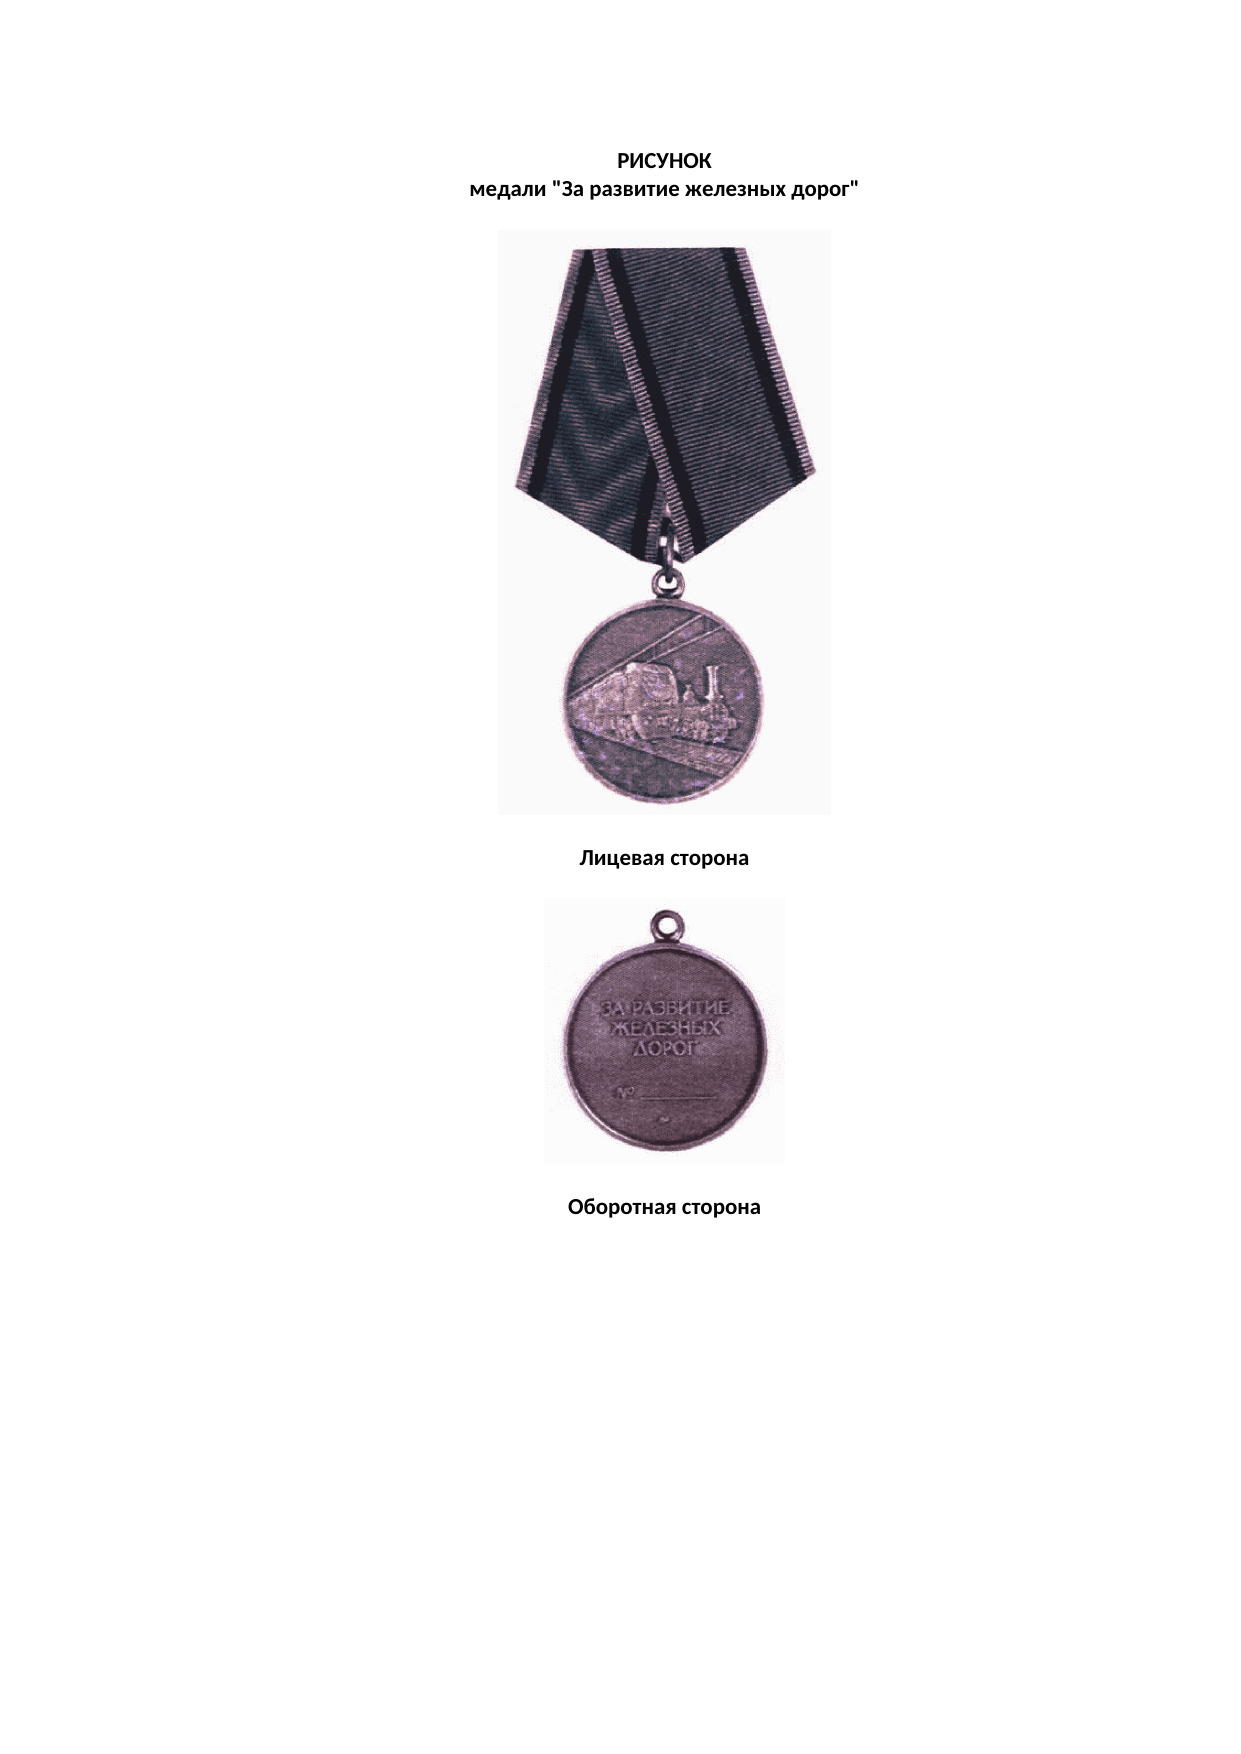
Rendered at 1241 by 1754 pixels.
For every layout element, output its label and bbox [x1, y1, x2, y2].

picture [544, 898, 785, 1165]
picture [498, 230, 831, 815]
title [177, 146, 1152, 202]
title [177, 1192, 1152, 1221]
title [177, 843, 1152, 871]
